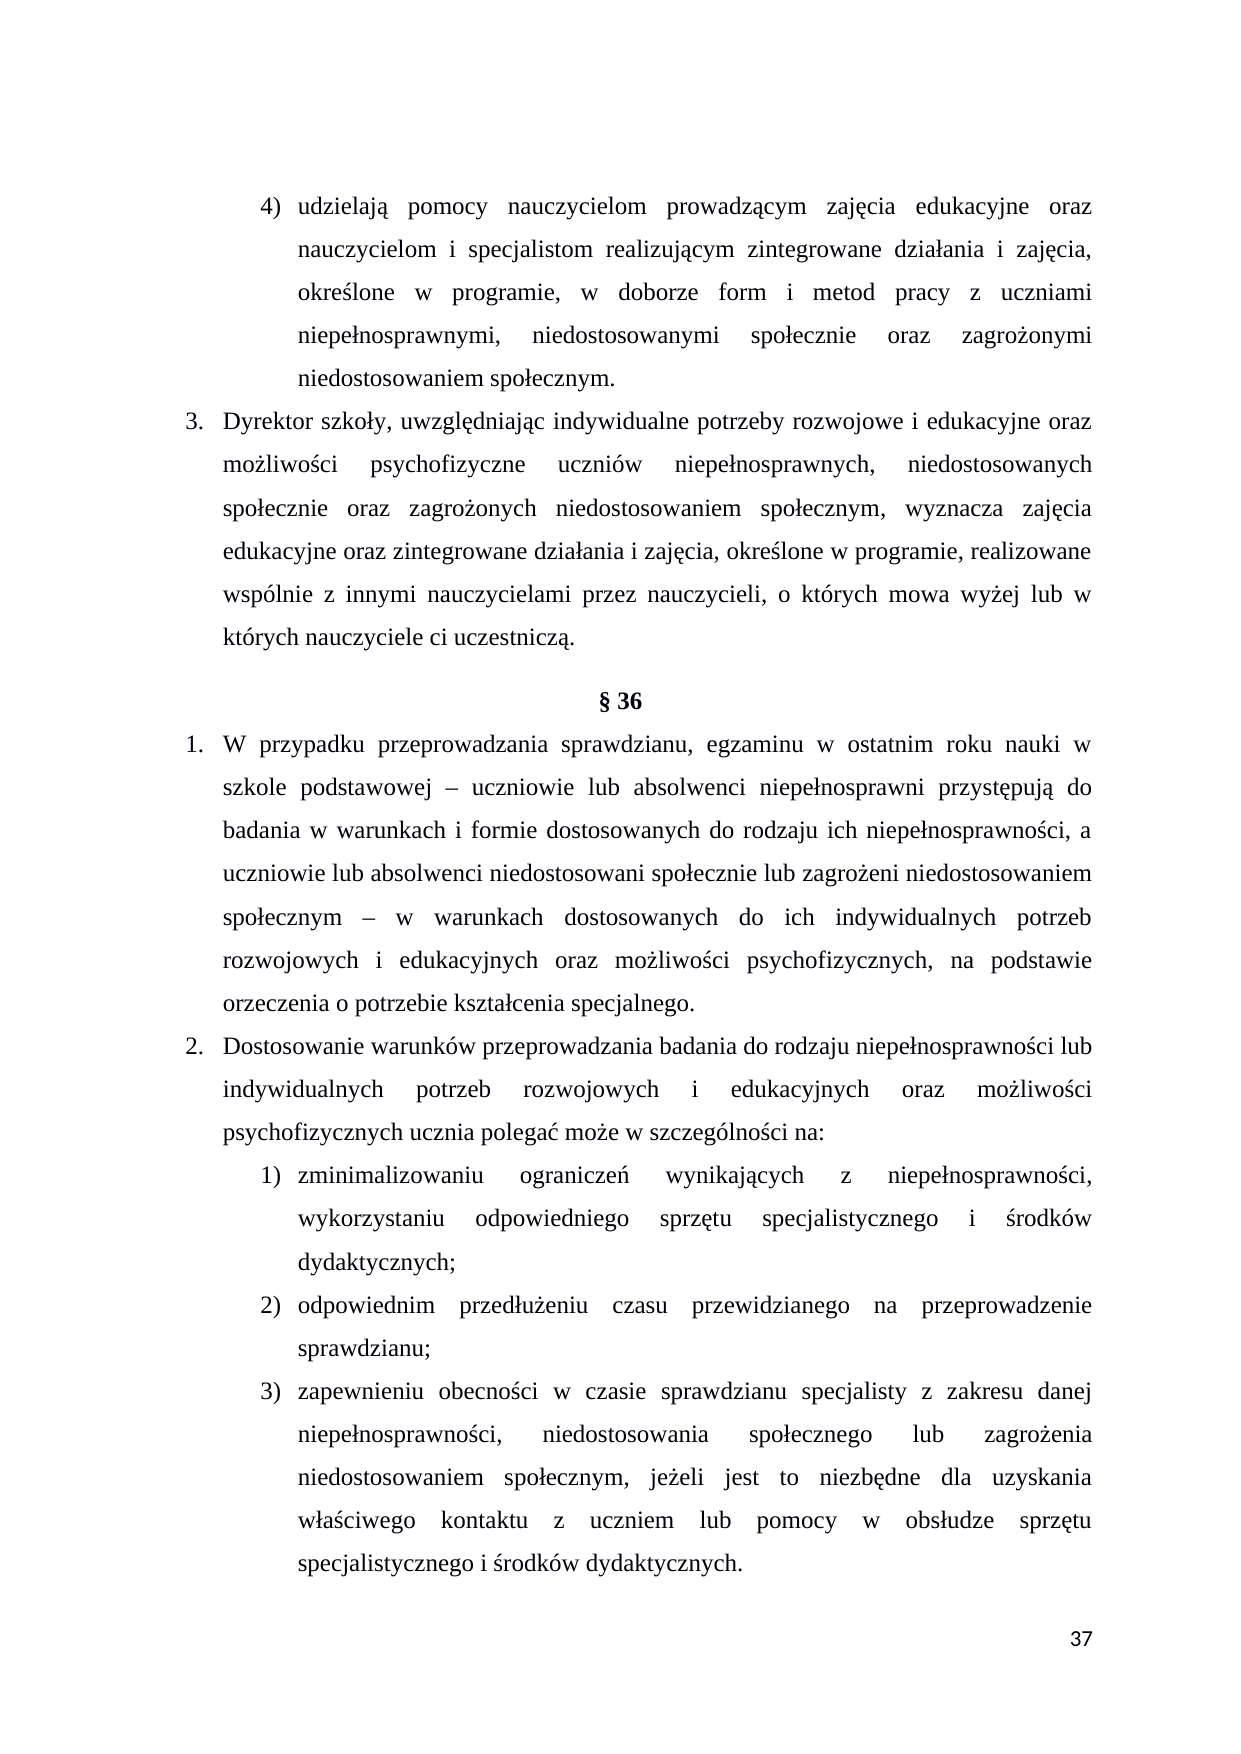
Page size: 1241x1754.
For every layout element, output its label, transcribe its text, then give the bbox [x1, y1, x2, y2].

list zminimalizowaniu ograniczeń wynikających z niepełnosprawności, wykorzystaniu odpowiedniego sprzętu specjalistycznego i środków dydaktycznych; [260, 1160, 1093, 1275]
list zapewnieniu obecności w czasie sprawdzianu specjalisty z zakresu danej niepełnosprawności, niedostosowania społecznego lub zagrożenia niedostosowaniem społecznym, jeżeli jest to niezbędne dla uzyskania właściwego kontaktu z uczniem lub pomocy w obsłudze sprzętu specjalistycznego i środków dydaktycznych. [260, 1376, 1093, 1577]
list Dostosowanie warunków przeprowadzania badania do rodzaju niepełnosprawności lub indywidualnych potrzeb rozwojowych i edukacyjnych oraz możliwości psychofizycznych ucznia polegać może w szczególności na: [185, 1031, 1093, 1146]
list Dyrektor szkoły, uwzględniając indywidualne potrzeby rozwojowe i edukacyjne oraz możliwości psychofizyczne uczniów niepełnosprawnych, niedostosowanych społecznie oraz zagrożonych niedostosowaniem społecznym, wyznacza zajęcia edukacyjne oraz zintegrowane działania i zajęcia, określone w programie, realizowane wspólnie z innymi nauczycielami przez nauczycieli, o których mowa wyżej lub w których nauczyciele ci uczestniczą. [185, 406, 1093, 651]
text § 36 [148, 686, 1093, 715]
list udzielają pomocy nauczycielom prowadzącym zajęcia edukacyjne oraz nauczycielom i specjalistom realizującym zintegrowane działania i zajęcia, określone w programie, w doborze form i metod pracy z uczniami niepełnosprawnymi, niedostosowanymi społecznie oraz zagrożonymi niedostosowaniem społecznym. [260, 191, 1093, 392]
list W przypadku przeprowadzania sprawdzianu, egzaminu w ostatnim roku nauki w szkole podstawowej – uczniowie lub absolwenci niepełnosprawni przystępują do badania w warunkach i formie dostosowanych do rodzaju ich niepełnosprawności, a uczniowie lub absolwenci niedostosowani społecznie lub zagrożeni niedostosowaniem społecznym – w warunkach dostosowanych do ich indywidualnych potrzeb rozwojowych i edukacyjnych oraz możliwości psychofizycznych, na podstawie orzeczenia o potrzebie kształcenia specjalnego. [185, 729, 1093, 1017]
list odpowiednim przedłużeniu czasu przewidzianego na przeprowadzenie sprawdzianu; [260, 1290, 1093, 1362]
